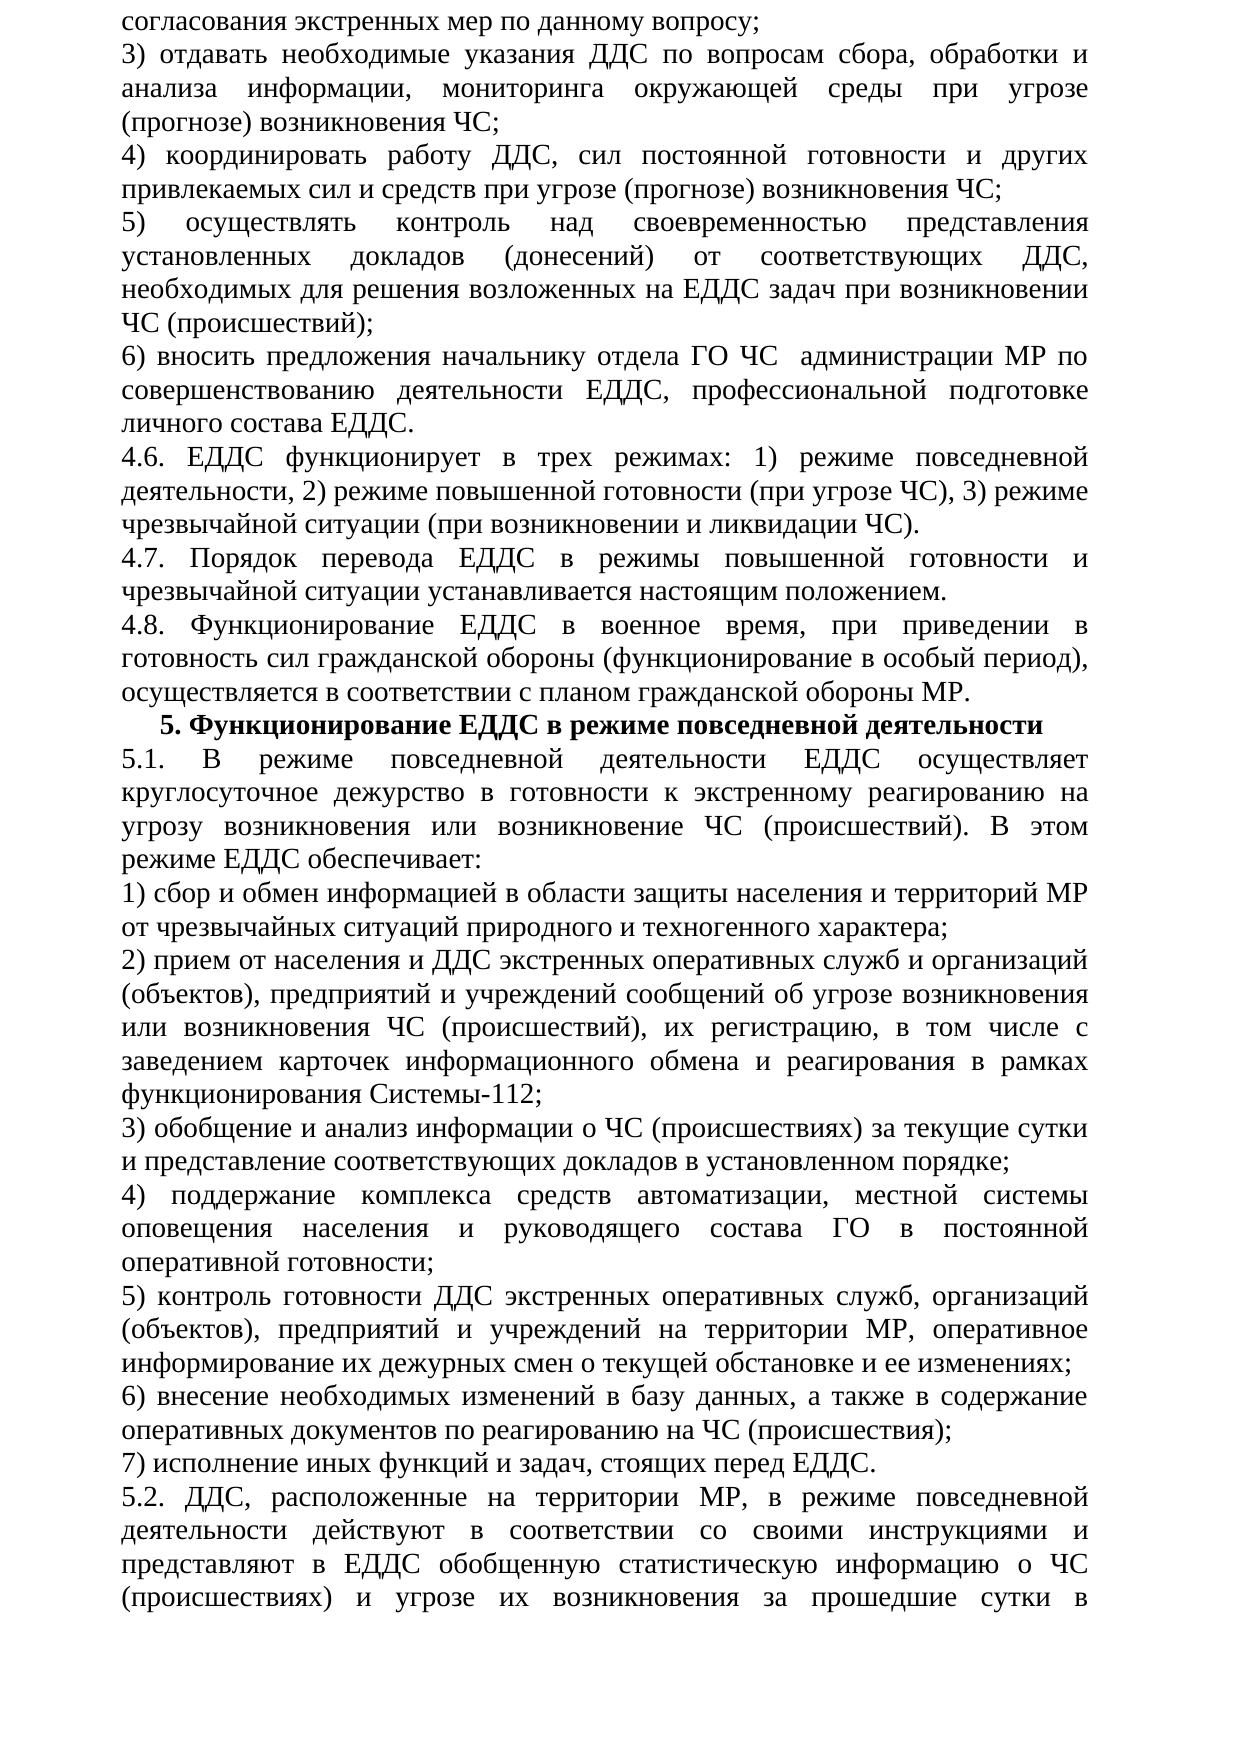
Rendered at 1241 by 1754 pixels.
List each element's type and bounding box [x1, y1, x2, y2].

table_header [118, 0, 1093, 1616]
